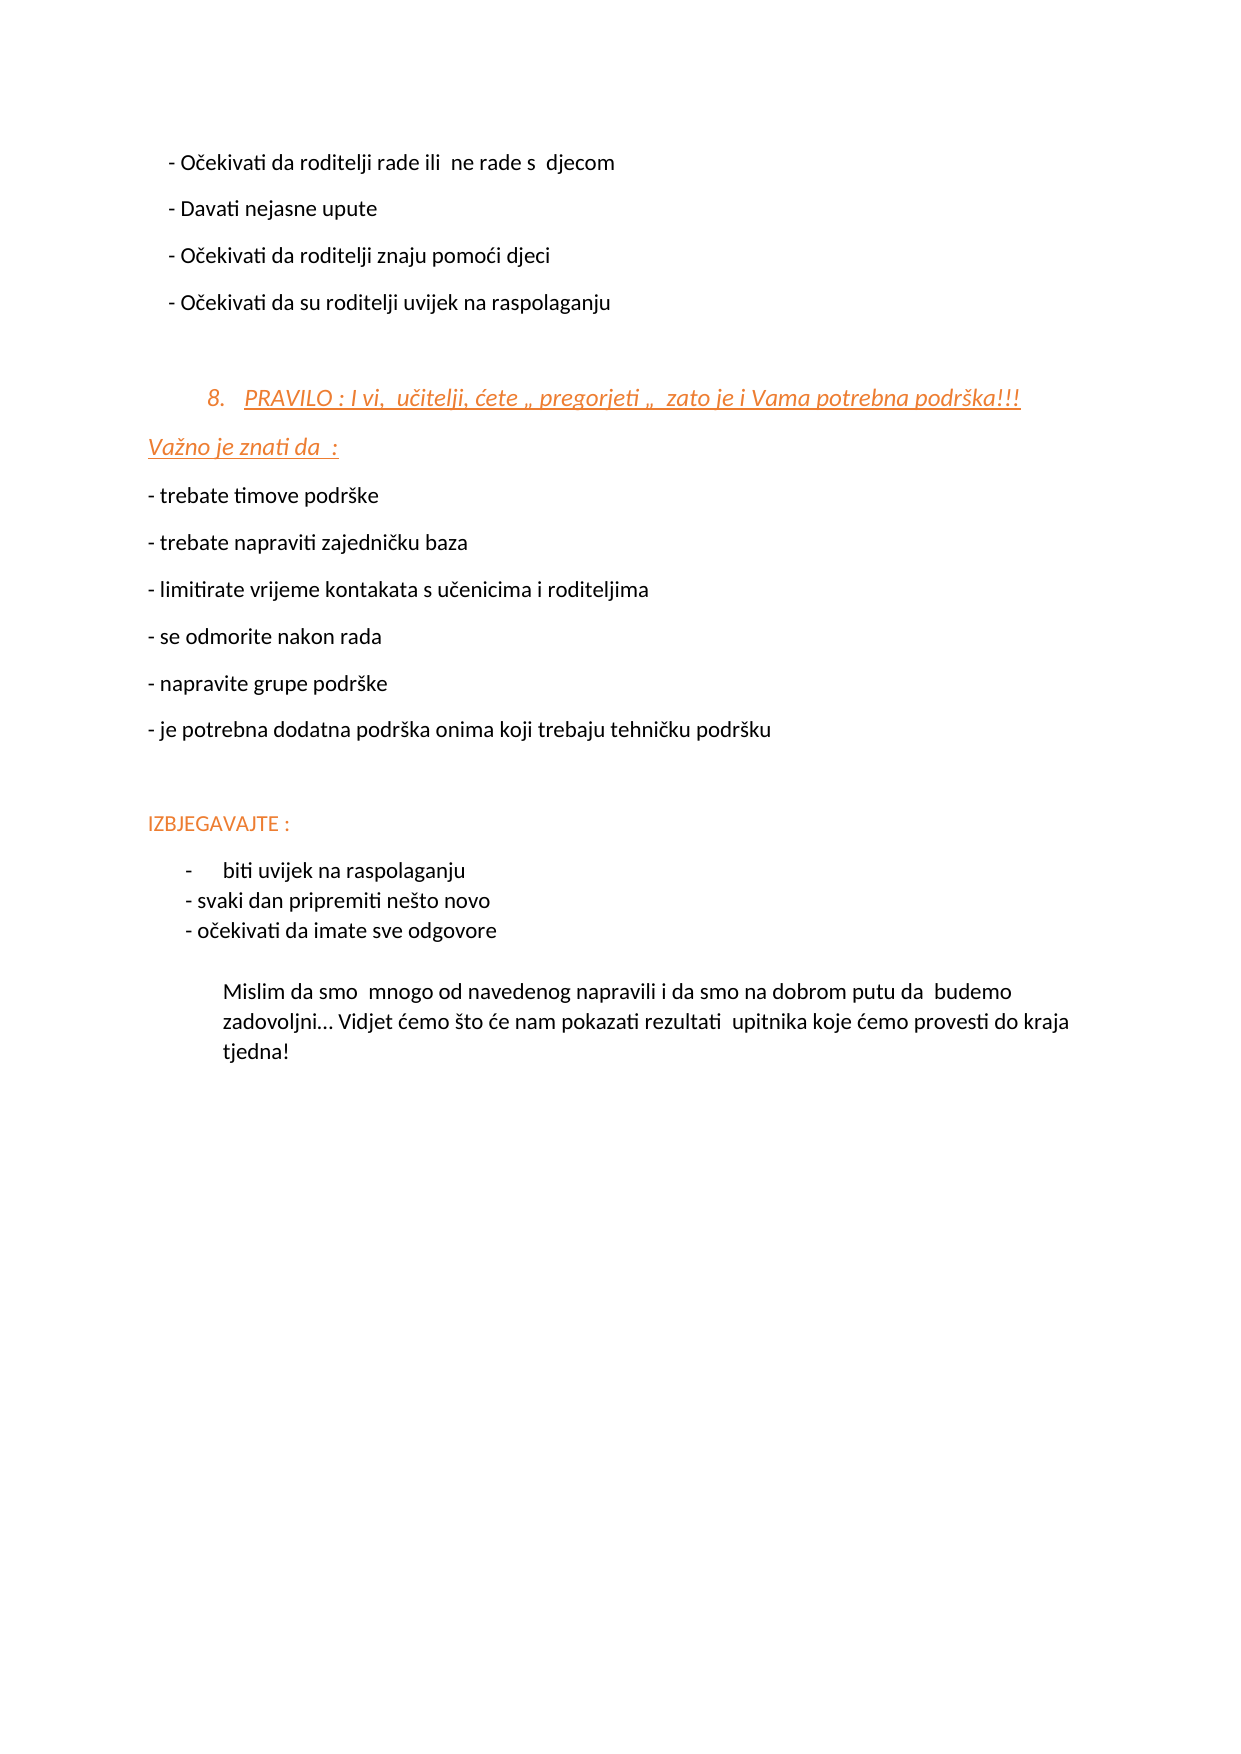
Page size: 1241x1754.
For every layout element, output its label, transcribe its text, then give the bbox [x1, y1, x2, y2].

text Važno je znati da : [148, 432, 1093, 462]
text - Očekivati da roditelji znaju pomoći djeci [148, 241, 1093, 269]
text IZBJEGAVAJTE : [148, 809, 1093, 837]
text - Očekivati da roditelji rade ili ne rade s djecom [148, 148, 1093, 176]
text - trebate napraviti zajedničku baza [148, 528, 1093, 556]
list - svaki dan pripremiti nešto novo [185, 886, 1093, 914]
list PRAVILO : I vi, učitelji, ćete „ pregorjeti „ zato je i Vama potrebna podrška!!! [207, 382, 1093, 412]
text - trebate timove podrške [148, 481, 1093, 509]
text - je potrebna dodatna podrška onima koji trebaju tehničku podršku [148, 716, 1093, 743]
text - Davati nejasne upute [148, 194, 1093, 222]
text - se odmorite nakon rada [148, 622, 1093, 650]
list Mislim da smo mnogo od navedenog napravili i da smo na dobrom putu da budemo zadovoljni… Vidjet ćemo što će nam pokazati rezultati upitnika koje ćemo provesti do kraja tjedna! [223, 977, 1093, 1065]
text - Očekivati da su roditelji uvijek na raspolaganju [148, 288, 1093, 316]
list biti uvijek na raspolaganju [185, 856, 1093, 884]
text - napravite grupe podrške [148, 669, 1093, 697]
text - limitirate vrijeme kontakata s učenicima i roditeljima [148, 575, 1093, 603]
list - očekivati da imate sve odgovore [185, 917, 1093, 944]
